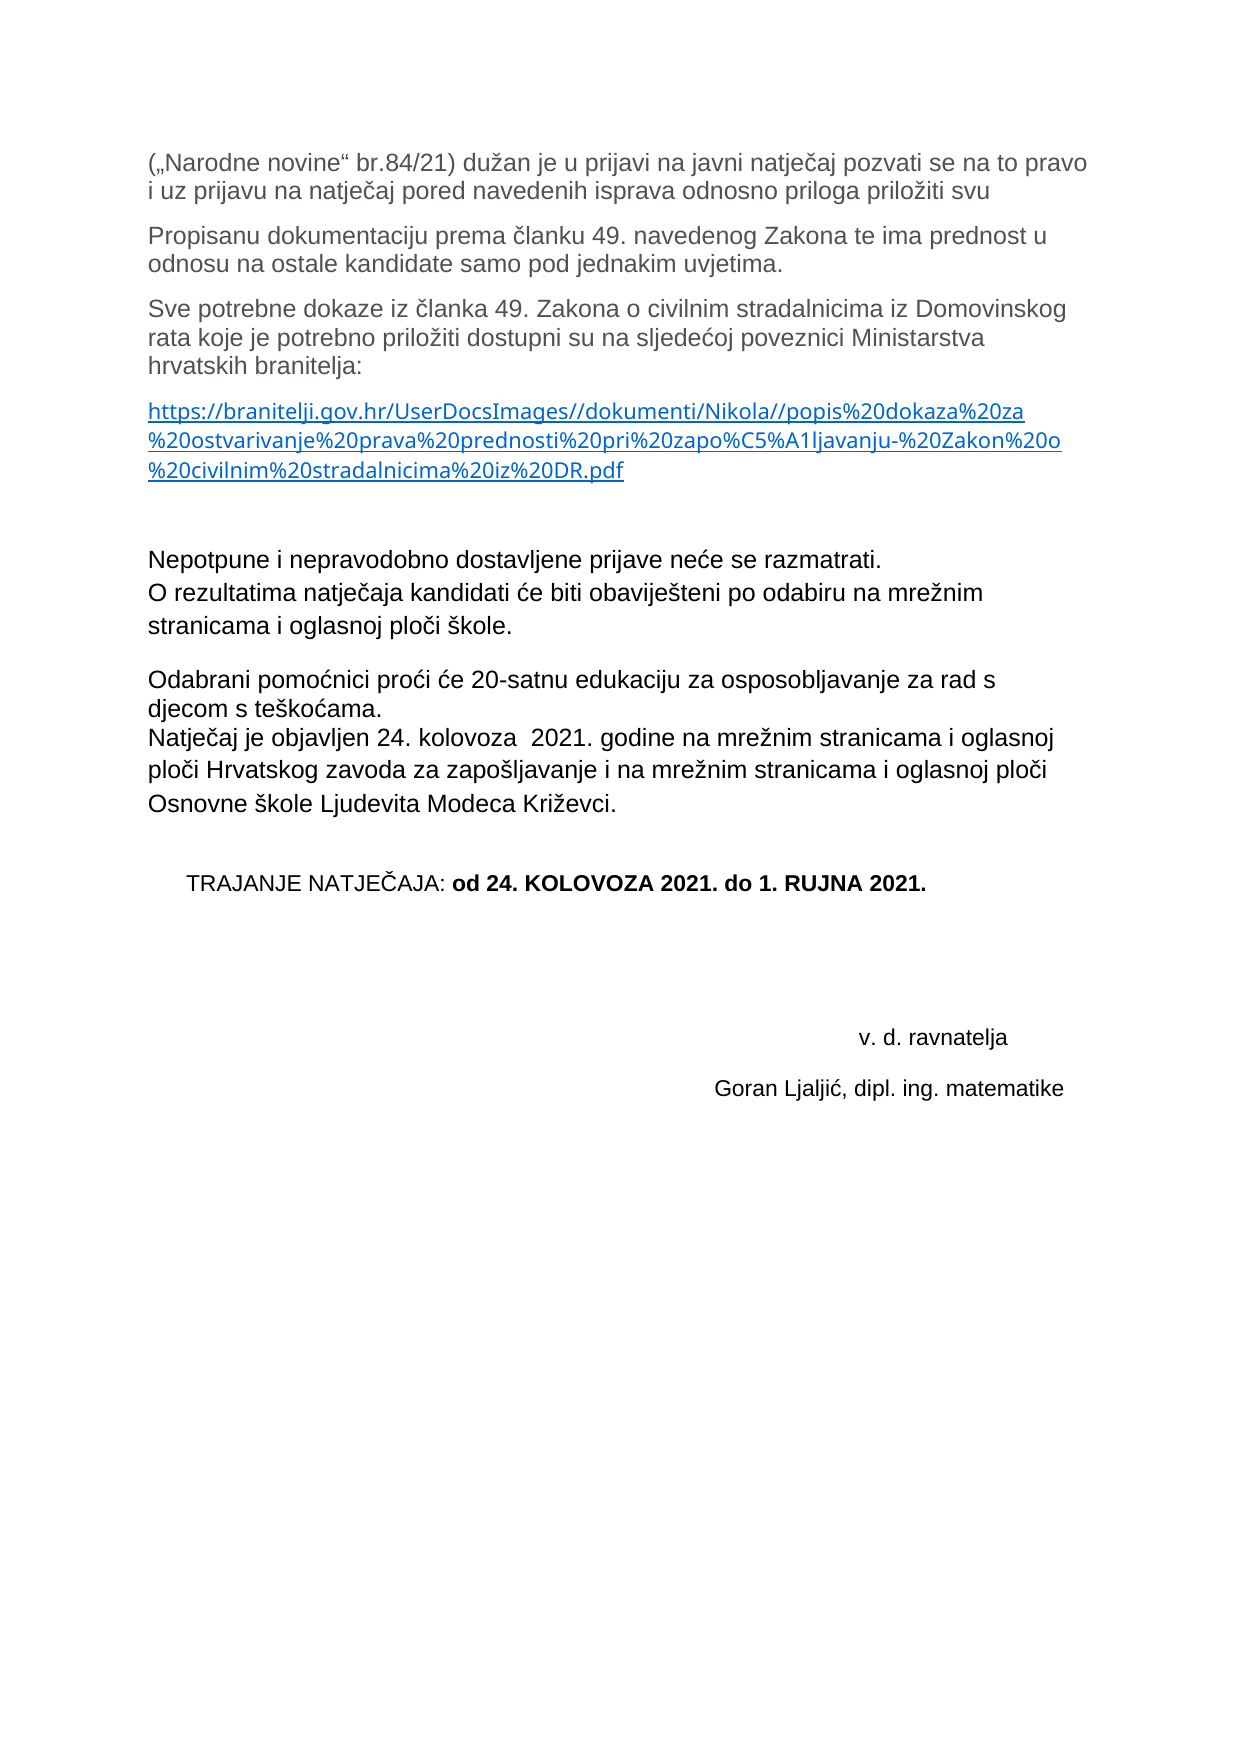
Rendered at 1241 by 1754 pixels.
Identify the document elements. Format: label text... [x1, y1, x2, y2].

text Propisanu dokumentaciju prema članku 49. navedenog Zakona te ima prednost u odnosu na ostale kandidate samo pod jednakim uvjetima. [148, 221, 1093, 278]
text Sve potrebne dokaze iz članka 49. Zakona o civilnim stradalnicima iz Domovinskog rata koje je potrebno priložiti dostupni su na sljedećoj poveznici Ministarstva hrvatskih branitelja: [148, 294, 1093, 380]
text TRAJANJE NATJEČAJA: od 24. KOLOVOZA 2021. do 1. RUJNA 2021. [148, 870, 1093, 897]
text v. d. ravnatelja [148, 1023, 1093, 1050]
text Goran Ljaljić, dipl. ing. matematike [148, 1074, 1093, 1101]
text Nepotpune i nepravodobno dostavljene prijave neće se razmatrati. O rezultatima natječaja kandidati će biti obaviješteni po odabiru na mrežnim stranicama i oglasnoj ploči škole. [148, 545, 1093, 640]
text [148, 148, 1093, 205]
text Natječaj je objavljen 24. kolovoza 2021. godine na mrežnim stranicama i oglasnoj ploči Hrvatskog zavoda za zapošljavanje i na mrežnim stranicama i oglasnoj ploči Osnovne škole Ljudevita Modeca Križevci. [148, 722, 1093, 817]
text https://branitelji.gov.hr/UserDocsImages//dokumenti/Nikola//popis%20dokaza%20za%20ostvarivanje%20prava%20prednosti%20pri%20zapo%C5%A1ljavanju-%20Zakon%20o%20civilnim%20stradalnicima%20iz%20DR.pdf [148, 396, 1093, 485]
text Odabrani pomoćnici proći će 20-satnu edukaciju za osposobljavanje za rad s [148, 665, 1093, 694]
text djecom s teškoćama. [148, 694, 1093, 722]
